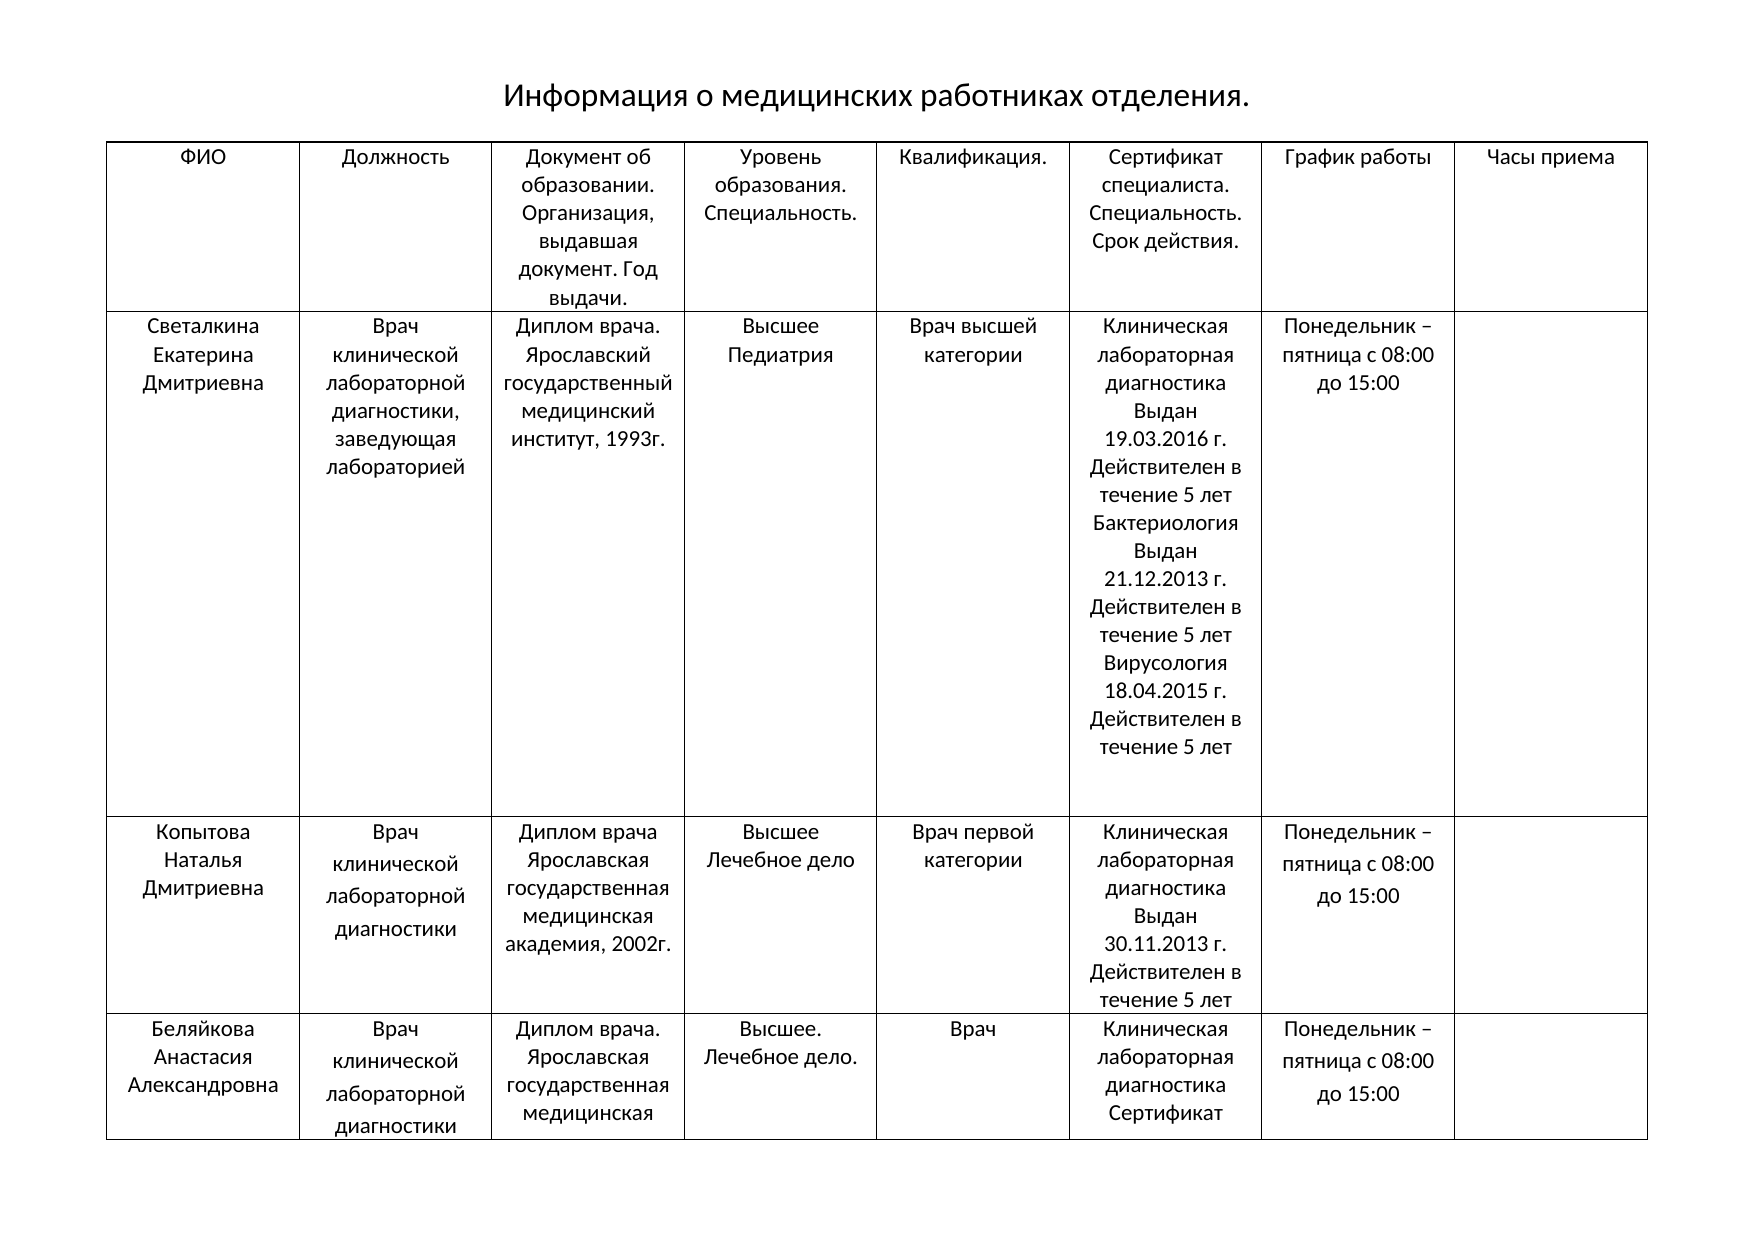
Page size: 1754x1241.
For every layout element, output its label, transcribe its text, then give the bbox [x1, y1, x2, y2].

table_cell Диплом врача. Ярославский государственный медицинский институт, 1993г. [492, 312, 684, 816]
table_header ФИО [107, 143, 299, 311]
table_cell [685, 1014, 876, 1139]
table_header График работы [1262, 143, 1454, 311]
text Информация о медицинских работниках отделения. [118, 74, 1636, 114]
table_header Документ об образовании. Организация, выдавшая документ. Год выдачи. [492, 143, 684, 311]
table_header Квалификация. [877, 143, 1069, 311]
table_cell Врач первой категории [877, 817, 1069, 1013]
table_cell Понедельник – пятница с 08:00 до 15:00 [1262, 312, 1454, 816]
table_header Сертификат специалиста. Специальность. Срок действия. [1070, 143, 1261, 311]
table_cell Высшее Лечебное дело [685, 817, 876, 1013]
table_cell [1262, 1014, 1454, 1139]
table_cell [1455, 312, 1647, 816]
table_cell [492, 1014, 684, 1139]
table_cell Высшее Педиатрия [685, 312, 876, 816]
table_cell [1070, 1014, 1261, 1139]
table_cell Врач клинической лабораторной диагностики [300, 817, 491, 1013]
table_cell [107, 1014, 299, 1139]
table_cell Копытова Наталья Дмитриевна [107, 817, 299, 1013]
table_cell Клиническая лабораторная диагностика Выдан 30.11.2013 г. Действителен в течение 5 лет [1070, 817, 1261, 1013]
table_cell [1455, 1014, 1647, 1139]
table_cell Клиническая лабораторная диагностика Выдан 19.03.2016 г. Действителен в течение 5 лет Бактериология Выдан 21.12.2013 г. Действителен в течение 5 лет Вирусология 18.04.2015 г. Действителен в течение 5 лет [1070, 312, 1261, 816]
table_cell Понедельник – пятница с 08:00 до 15:00 [1262, 817, 1454, 1013]
table_header Уровень образования. Специальность. [685, 143, 876, 311]
table_cell Врач высшей категории [877, 312, 1069, 816]
table_header Должность [300, 143, 491, 311]
table_cell Врач [877, 1014, 1069, 1139]
table_cell Светалкина Екатерина Дмитриевна [107, 312, 299, 816]
table_cell Диплом врача Ярославская государственная медицинская академия, 2002г. [492, 817, 684, 1013]
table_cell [300, 1014, 491, 1139]
table_cell Врач клинической лабораторной диагностики, заведующая лабораторией [300, 312, 491, 816]
table_cell [1455, 817, 1647, 1013]
table_header Часы приема [1455, 143, 1647, 311]
